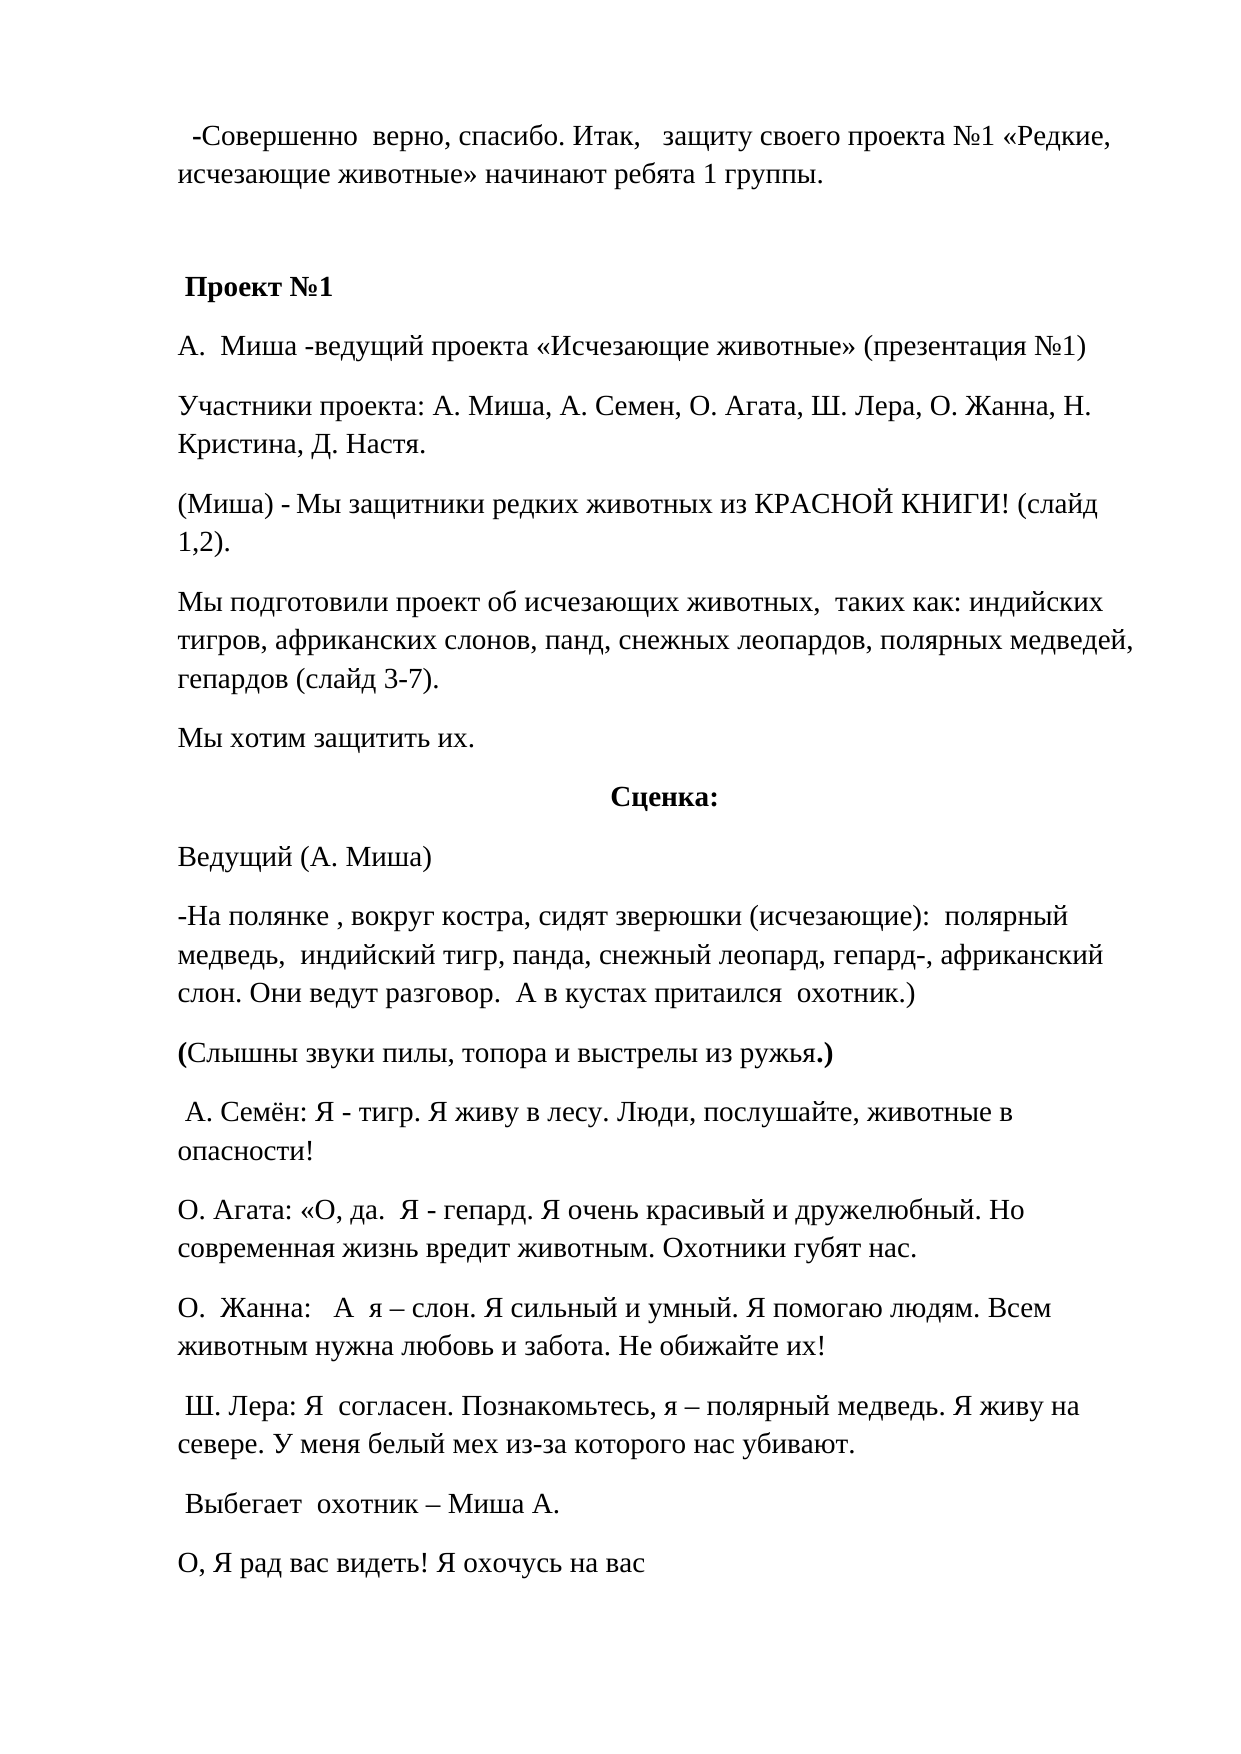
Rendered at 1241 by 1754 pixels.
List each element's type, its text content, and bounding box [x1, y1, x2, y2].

text А. Миша -ведущий проекта «Исчезающие животные» (презентация №1) [177, 328, 1152, 362]
text Выбегает охотник – Миша А. [177, 1486, 1152, 1519]
text Ведущий (А. Миша) [177, 839, 1152, 872]
text О. Агата: «О, да. Я - гепард. Я очень красивый и дружелюбный. Но современная жизнь вредит животным. Охотники губят нас. [177, 1192, 1152, 1264]
text А. Семён: Я - тигр. Я живу в лесу. Люди, послушайте, животные в опасности! [177, 1094, 1152, 1166]
text -Совершенно верно, спасибо. Итак, защиту своего проекта №1 «Редкие, исчезающие животные» начинают ребята 1 группы. [177, 118, 1152, 190]
text Сценка: [177, 779, 1152, 813]
text Ш. Лера: Я согласен. Познакомьтесь, я – полярный медведь. Я живу на севере. У меня белый мех из-за которого нас убивают. [177, 1388, 1152, 1460]
text -На полянке , вокруг костра, сидят зверюшки (исчезающие): полярный медведь, индийский тигр, панда, снежный леопард, гепард-, африканский слон. Они ведут разговор. А в кустах притаился охотник.) [177, 898, 1152, 1009]
text (Слышны звуки пилы, топора и выстрелы из ружья.) [177, 1035, 1152, 1068]
text Мы подготовили проект об исчезающих животных, таких как: индийских тигров, африканских слонов, панд, снежных леопардов, полярных медведей, гепардов (слайд 3-7). [177, 584, 1152, 694]
text О, Я рад вас видеть! Я охочусь на вас [177, 1545, 1152, 1579]
text Проект №1 [177, 269, 1152, 303]
text О. Жанна: А я – слон. Я сильный и умный. Я помогаю людям. Всем животным нужна любовь и забота. Не обижайте их! [177, 1290, 1152, 1362]
text Участники проекта: А. Миша, А. Семен, О. Агата, Ш. Лера, О. Жанна, Н. Кристина, Д. Настя. [177, 388, 1152, 460]
text Мы хотим защитить их. [177, 720, 1152, 754]
text (Миша) - Мы защитники редких животных из КРАСНОЙ КНИГИ! (слайд 1,2). [177, 486, 1152, 558]
